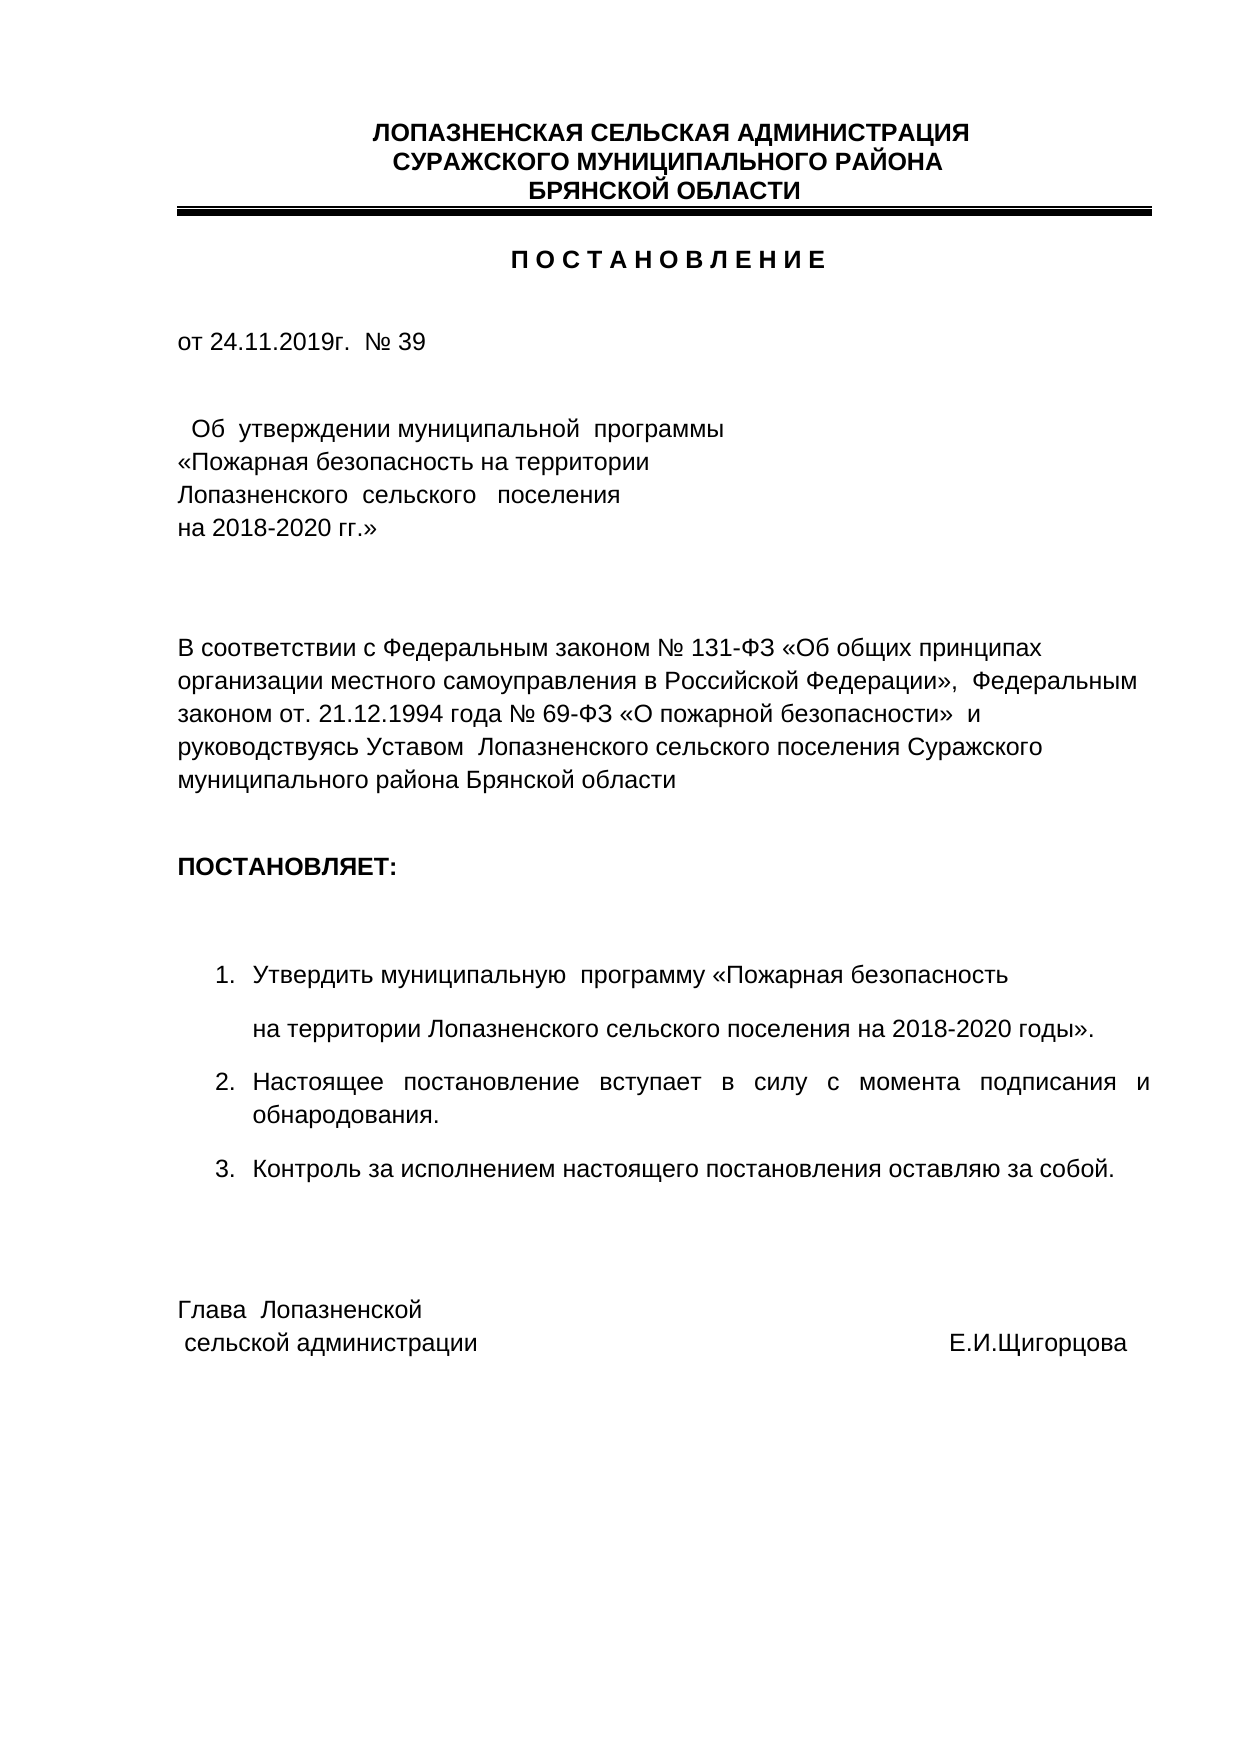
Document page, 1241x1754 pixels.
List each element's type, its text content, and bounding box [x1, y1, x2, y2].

subtitle СУРАЖСКОГО МУНИЦИПАЛЬНОГО РАЙОНА [177, 147, 1152, 176]
subtitle ЛОПАЗНЕНСКАЯ СЕЛЬСКАЯ АДМИНИСТРАЦИЯ [177, 118, 1152, 147]
text Лопазненского сельского поселения [177, 480, 1152, 509]
list Настоящее постановление вступает в силу с момента подписания и обнародования. [215, 1067, 1152, 1129]
text Об утверждении муниципальной программы [177, 414, 1152, 443]
text сельской администрации Е.И.Щигорцова [177, 1328, 1152, 1357]
subtitle БРЯНСКОЙ ОБЛАСТИ [177, 176, 1152, 206]
text ПОСТАНОВЛЯЕТ: [177, 852, 1152, 881]
text от 24.11.2019г. № 39 [177, 327, 1152, 356]
text на 2018-2020 гг.» [177, 513, 1152, 542]
text «Пожарная безопасность на территории [177, 447, 1152, 476]
list на территории Лопазненского сельского поселения на 2018-2020 годы». [252, 1013, 1152, 1042]
subtitle П О С Т А Н О В Л Е Н И Е [177, 244, 1152, 273]
text В соответствии с Федеральным законом № 131-ФЗ «Об общих принципах организации местного самоуправления в Российской Федерации», Федеральным законом от. 21.12.1994 года № 69-ФЗ «О пожарной безопасности» и руководствуясь Уставом Лопазненского сельского поселения Суражского муниципального района Брянской области [177, 633, 1152, 794]
list Контроль за исполнением настоящего постановления оставляю за собой. [215, 1154, 1152, 1183]
list Утвердить муниципальную программу «Пожарная безопасность [215, 960, 1152, 988]
text Глава Лопазненской [177, 1295, 1152, 1324]
